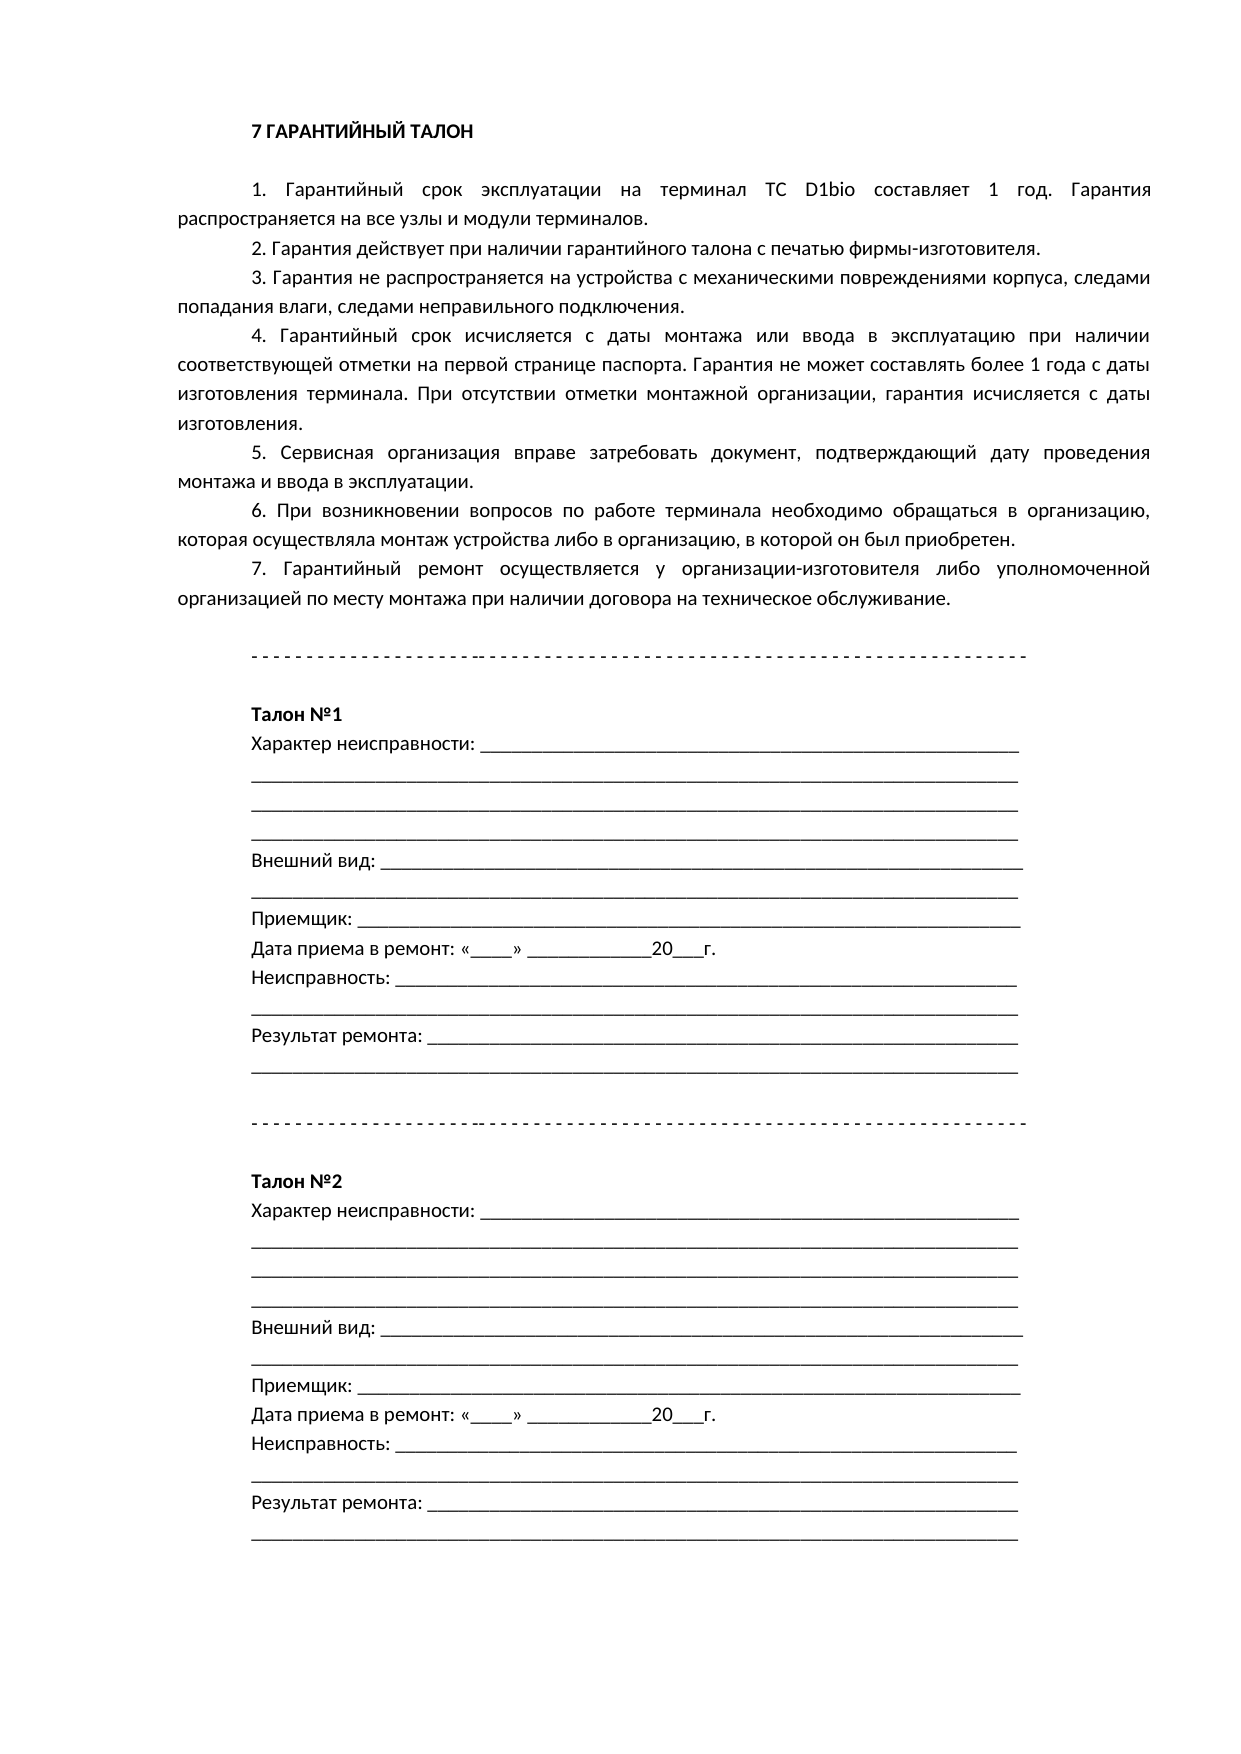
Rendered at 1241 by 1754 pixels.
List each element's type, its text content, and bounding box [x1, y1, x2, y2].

text __________________________________________________________________________ [177, 1460, 1152, 1485]
text __________________________________________________________________________ [177, 1518, 1152, 1543]
text __________________________________________________________________________ [177, 1343, 1152, 1368]
text 7. Гарантийный ремонт осуществляется у организации-изготовителя либо уполномоченной организацией по месту монтажа при наличии договора на техническое обслуживание. [177, 556, 1152, 610]
text 4. Гарантийный срок исчисляется с даты монтажа или ввода в эксплуатацию при наличии соответствующей отметки на первой странице паспорта. Гарантия не может составлять более 1 года с даты изготовления терминала. При отсутствии отметки монтажной организации, гарантия исчисляется с даты изготовления. [177, 322, 1152, 435]
text 6. При возникновении вопросов по работе терминала необходимо обращаться в организацию, которая осуществляла монтаж устройства либо в организацию, в которой он был приобретен. [177, 497, 1152, 552]
text __________________________________________________________________________ [177, 1051, 1152, 1077]
text Дата приема в ремонт: «____» ____________20___г. [177, 935, 1152, 960]
text __________________________________________________________________________ [177, 876, 1152, 902]
text __________________________________________________________________________ [177, 818, 1152, 843]
text __________________________________________________________________________ [177, 760, 1152, 785]
text Характер неисправности: ____________________________________________________ [177, 731, 1152, 756]
text __________________________________________________________________________ [177, 1285, 1152, 1310]
text Результат ремонта: _________________________________________________________ [177, 1489, 1152, 1514]
text Неисправность: ____________________________________________________________ [177, 964, 1152, 989]
text Дата приема в ремонт: «____» ____________20___г. [177, 1401, 1152, 1427]
text Внешний вид: ______________________________________________________________ [177, 1314, 1152, 1339]
text Результат ремонта: _________________________________________________________ [177, 1022, 1152, 1048]
text __________________________________________________________________________ [177, 789, 1152, 814]
text Приемщик: ________________________________________________________________ [177, 906, 1152, 931]
text 5. Сервисная организация вправе затребовать документ, подтверждающий дату проведения монтажа и ввода в эксплуатации. [177, 439, 1152, 493]
text Приемщик: ________________________________________________________________ [177, 1372, 1152, 1398]
text Неисправность: ____________________________________________________________ [177, 1431, 1152, 1456]
text 1. Гарантийный срок эксплуатации на терминал ТС D1bio составляет 1 год. Гарантия распространяется на все узлы и модули терминалов. [177, 176, 1152, 231]
text Характер неисправности: ____________________________________________________ [177, 1197, 1152, 1223]
text __________________________________________________________________________ [177, 993, 1152, 1018]
text 7 ГАРАНТИЙНЫЙ ТАЛОН [177, 118, 1152, 143]
text - - - - - - - - - - - - - - - - - - - - -- - - - - - - - - - - - - - - - - - - - - - - - - - - - - - - - - - - - - - - - - - - - - - - - - - [177, 643, 1152, 668]
text Внешний вид: ______________________________________________________________ [177, 847, 1152, 873]
text - - - - - - - - - - - - - - - - - - - - -- - - - - - - - - - - - - - - - - - - - - - - - - - - - - - - - - - - - - - - - - - - - - - - - - - [177, 1110, 1152, 1135]
text Талон №2 [177, 1168, 1152, 1193]
text __________________________________________________________________________ [177, 1226, 1152, 1252]
text __________________________________________________________________________ [177, 1256, 1152, 1281]
text 2. Гарантия действует при наличии гарантийного талона с печатью фирмы-изготовителя. [177, 235, 1152, 260]
text 3. Гарантия не распространяется на устройства с механическими повреждениями корпуса, следами попадания влаги, следами неправильного подключения. [177, 264, 1152, 318]
text Талон №1 [177, 701, 1152, 727]
